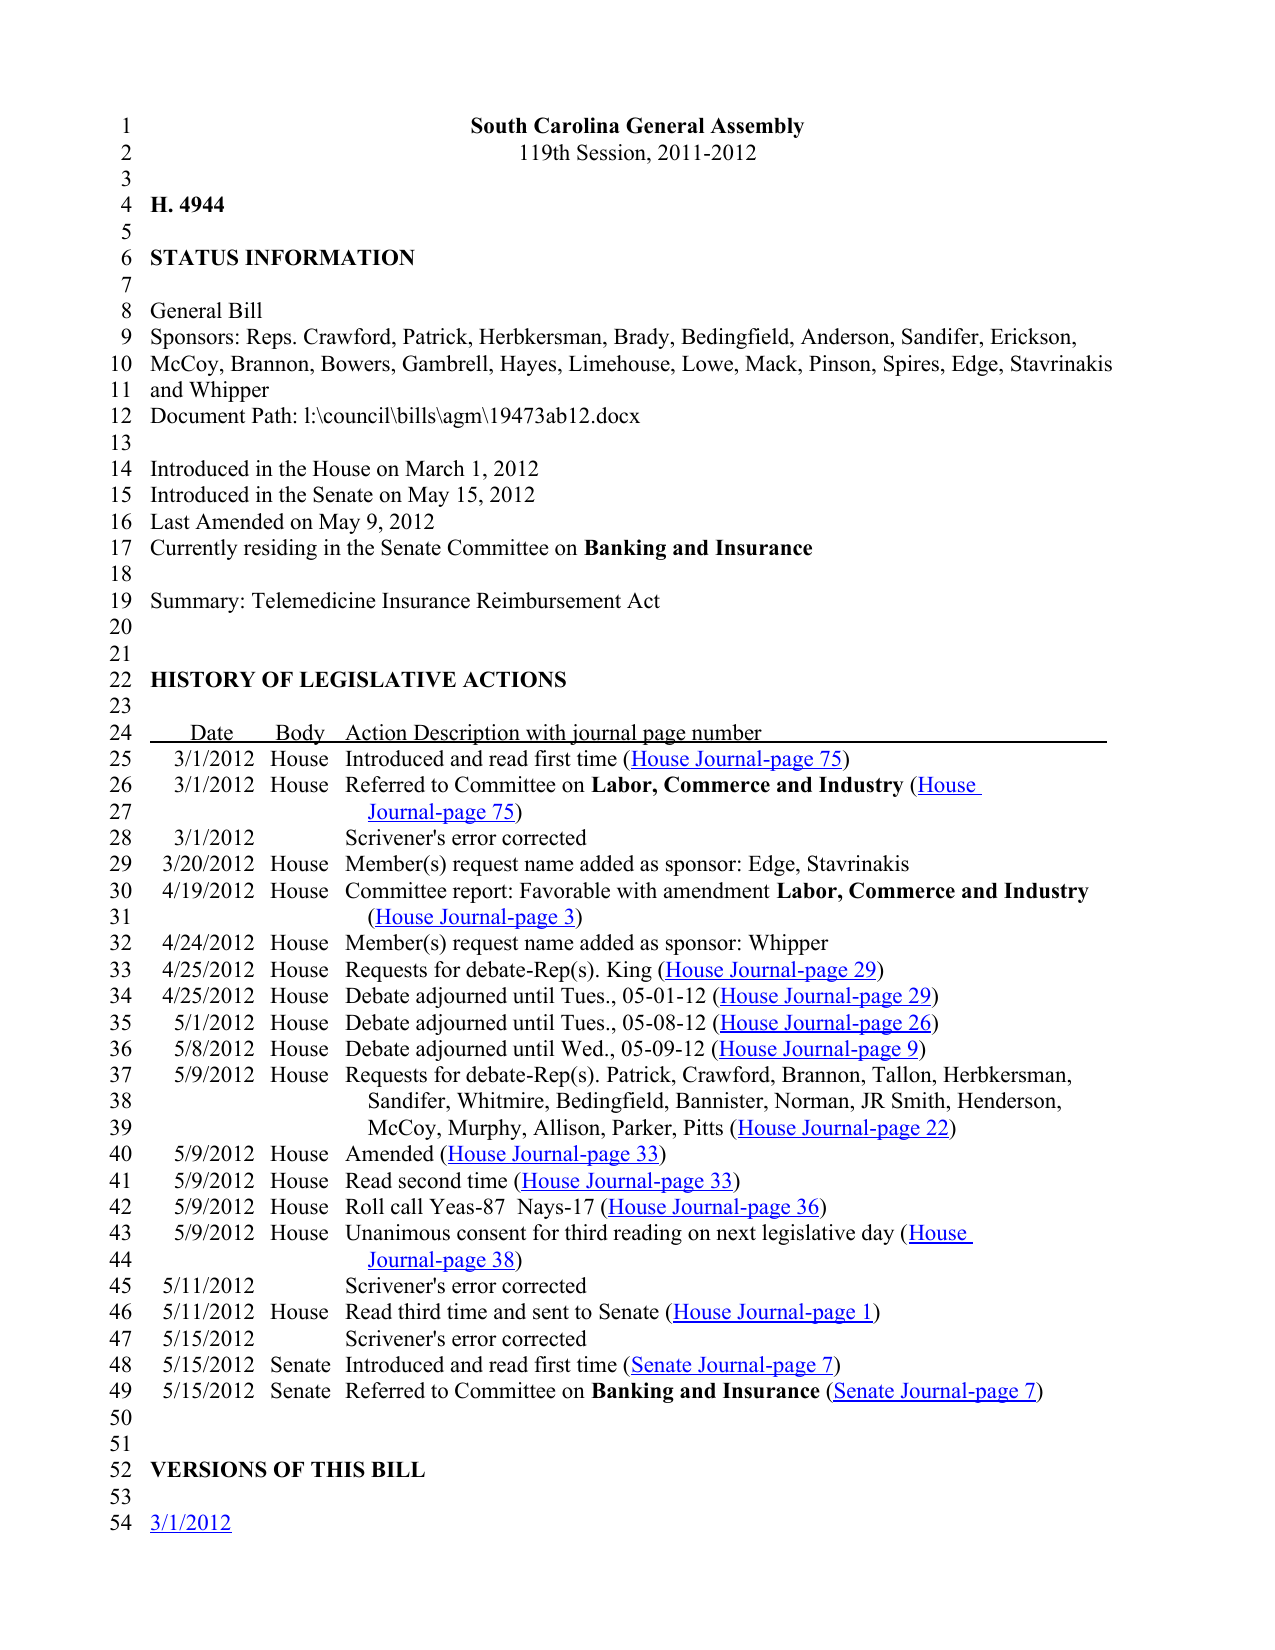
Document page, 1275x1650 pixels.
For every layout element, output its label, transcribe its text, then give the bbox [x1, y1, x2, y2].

text 5/15/2012 Senate Referred to Committee on Banking and Insurance (Senate Journal-page 7) [150, 1377, 1125, 1404]
text Introduced in the Senate on May 15, 2012 [150, 481, 1125, 508]
text 3/1/2012 [150, 1509, 1125, 1536]
text 4/25/2012 House Requests for debate-Rep(s). King (House Journal-page 29) [150, 956, 1125, 982]
text 3/20/2012 House Member(s) request name added as sponsor: Edge, Stavrinakis [150, 850, 1125, 877]
text 5/8/2012 House Debate adjourned until Wed., 05-09-12 (House Journal-page 9) [150, 1035, 1125, 1061]
text H. 4944 [150, 192, 1125, 218]
text 3/1/2012 House Referred to Committee on Labor, Commerce and Industry (House Journal-page 75) [150, 771, 1125, 824]
text Currently residing in the Senate Committee on Banking and Insurance [150, 534, 1125, 561]
text General Bill [150, 297, 1125, 323]
text Document Path: l:\council\bills\agm\19473ab12.docx [150, 402, 1125, 429]
text 3/1/2012 Scrivener's error corrected [150, 824, 1125, 850]
text Date Body Action Description with journal page number [150, 719, 1125, 745]
text 5/1/2012 House Debate adjourned until Tues., 05-08-12 (House Journal-page 26) [150, 1008, 1125, 1035]
text HISTORY OF LEGISLATIVE ACTIONS [150, 666, 1125, 692]
text 5/15/2012 Scrivener's error corrected [150, 1325, 1125, 1351]
text Introduced in the House on March 1, 2012 [150, 455, 1125, 481]
text 3/1/2012 House Introduced and read first time (House Journal-page 75) [150, 745, 1125, 771]
text 4/24/2012 House Member(s) request name added as sponsor: Whipper [150, 929, 1125, 956]
text 5/9/2012 House Amended (House Journal-page 33) [150, 1140, 1125, 1167]
text 119th Session, 2011-2012 [150, 139, 1125, 165]
text 5/9/2012 House Requests for debate-Rep(s). Patrick, Crawford, Brannon, Tallon, Herbkersman, Sandifer, Whitmire, Bedingfield, Bannister, Norman, JR Smith, Henderson, McCoy, Murphy, Allison, Parker, Pitts (House Journal-page 22) [150, 1061, 1125, 1140]
text 5/11/2012 Scrivener's error corrected [150, 1272, 1125, 1298]
text VERSIONS OF THIS BILL [150, 1457, 1125, 1483]
text STATUS INFORMATION [150, 244, 1125, 271]
text 5/11/2012 House Read third time and sent to Senate (House Journal-page 1) [150, 1298, 1125, 1325]
text 5/9/2012 House Roll call Yeas-87 Nays-17 (House Journal-page 36) [150, 1193, 1125, 1219]
text 5/15/2012 Senate Introduced and read first time (Senate Journal-page 7) [150, 1351, 1125, 1377]
text 4/25/2012 House Debate adjourned until Tues., 05-01-12 (House Journal-page 29) [150, 982, 1125, 1008]
text Sponsors: Reps. Crawford, Patrick, Herbkersman, Brady, Bedingfield, Anderson, Sandifer, Erickson, McCoy, Brannon, Bowers, Gambrell, Hayes, Limehouse, Lowe, Mack, Pinson, Spires, Edge, Stavrinakis and Whipper [150, 323, 1125, 402]
text 5/9/2012 House Read second time (House Journal-page 33) [150, 1167, 1125, 1193]
text Last Amended on May 9, 2012 [150, 508, 1125, 534]
text Summary: Telemedicine Insurance Reimbursement Act [150, 587, 1125, 613]
text South Carolina General Assembly [150, 112, 1125, 139]
text 5/9/2012 House Unanimous consent for third reading on next legislative day (House Journal-page 38) [150, 1219, 1125, 1272]
text 4/19/2012 House Committee report: Favorable with amendment Labor, Commerce and Industry (House Journal-page 3) [150, 877, 1125, 929]
